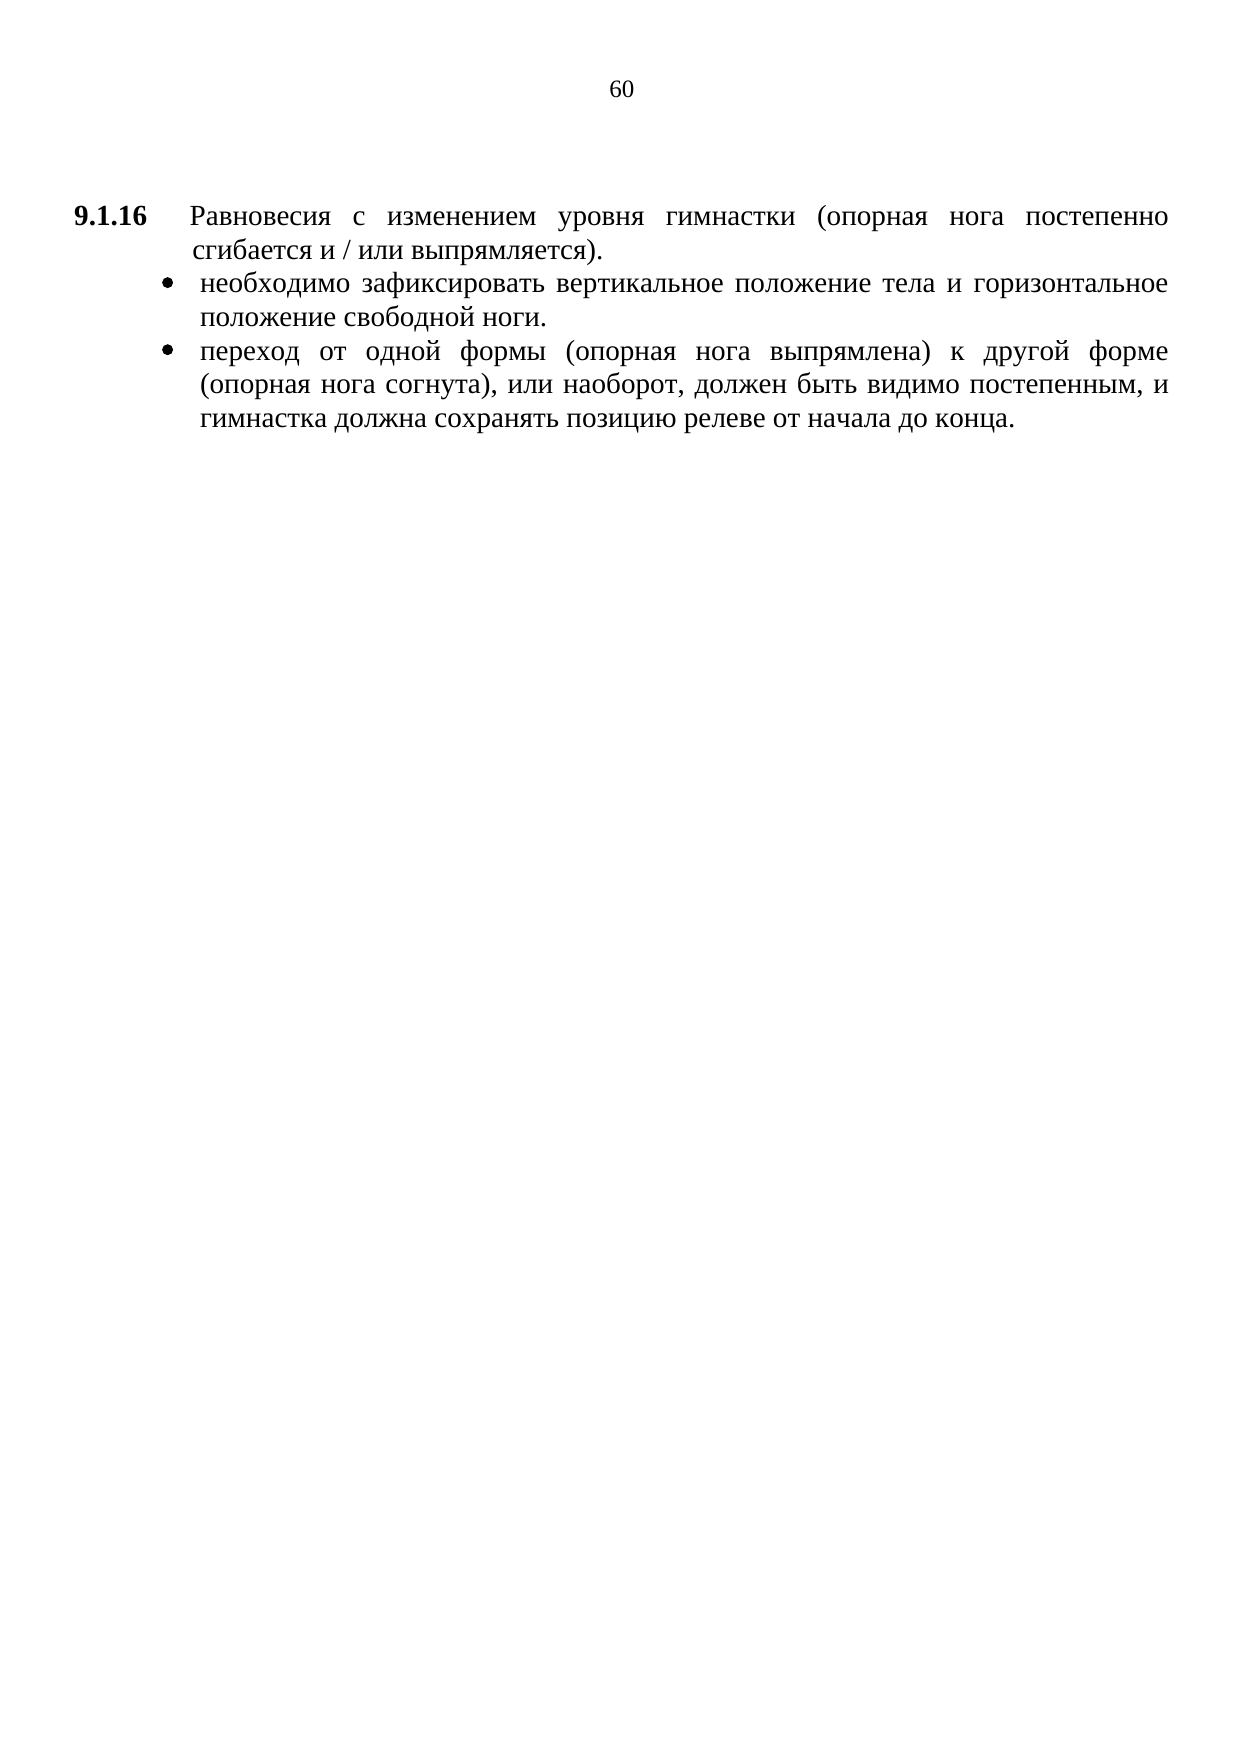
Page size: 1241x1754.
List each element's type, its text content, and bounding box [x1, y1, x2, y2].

list переход от одной формы (опорная нога выпрямлена) к другой форме (опорная нога согнута), или наоборот, должен быть видимо постепенным, и гимнастка должна сохранять позицию релеве от начала до конца. [162, 333, 1169, 433]
list необходимо зафиксировать вертикальное положение тела и горизонтальное положение свободной ноги. [162, 266, 1169, 333]
text 9.1.16 Равновесия с изменением уровня гимнастки (опорная нога постепенно сгибается и / или выпрямляется). [74, 198, 1169, 266]
